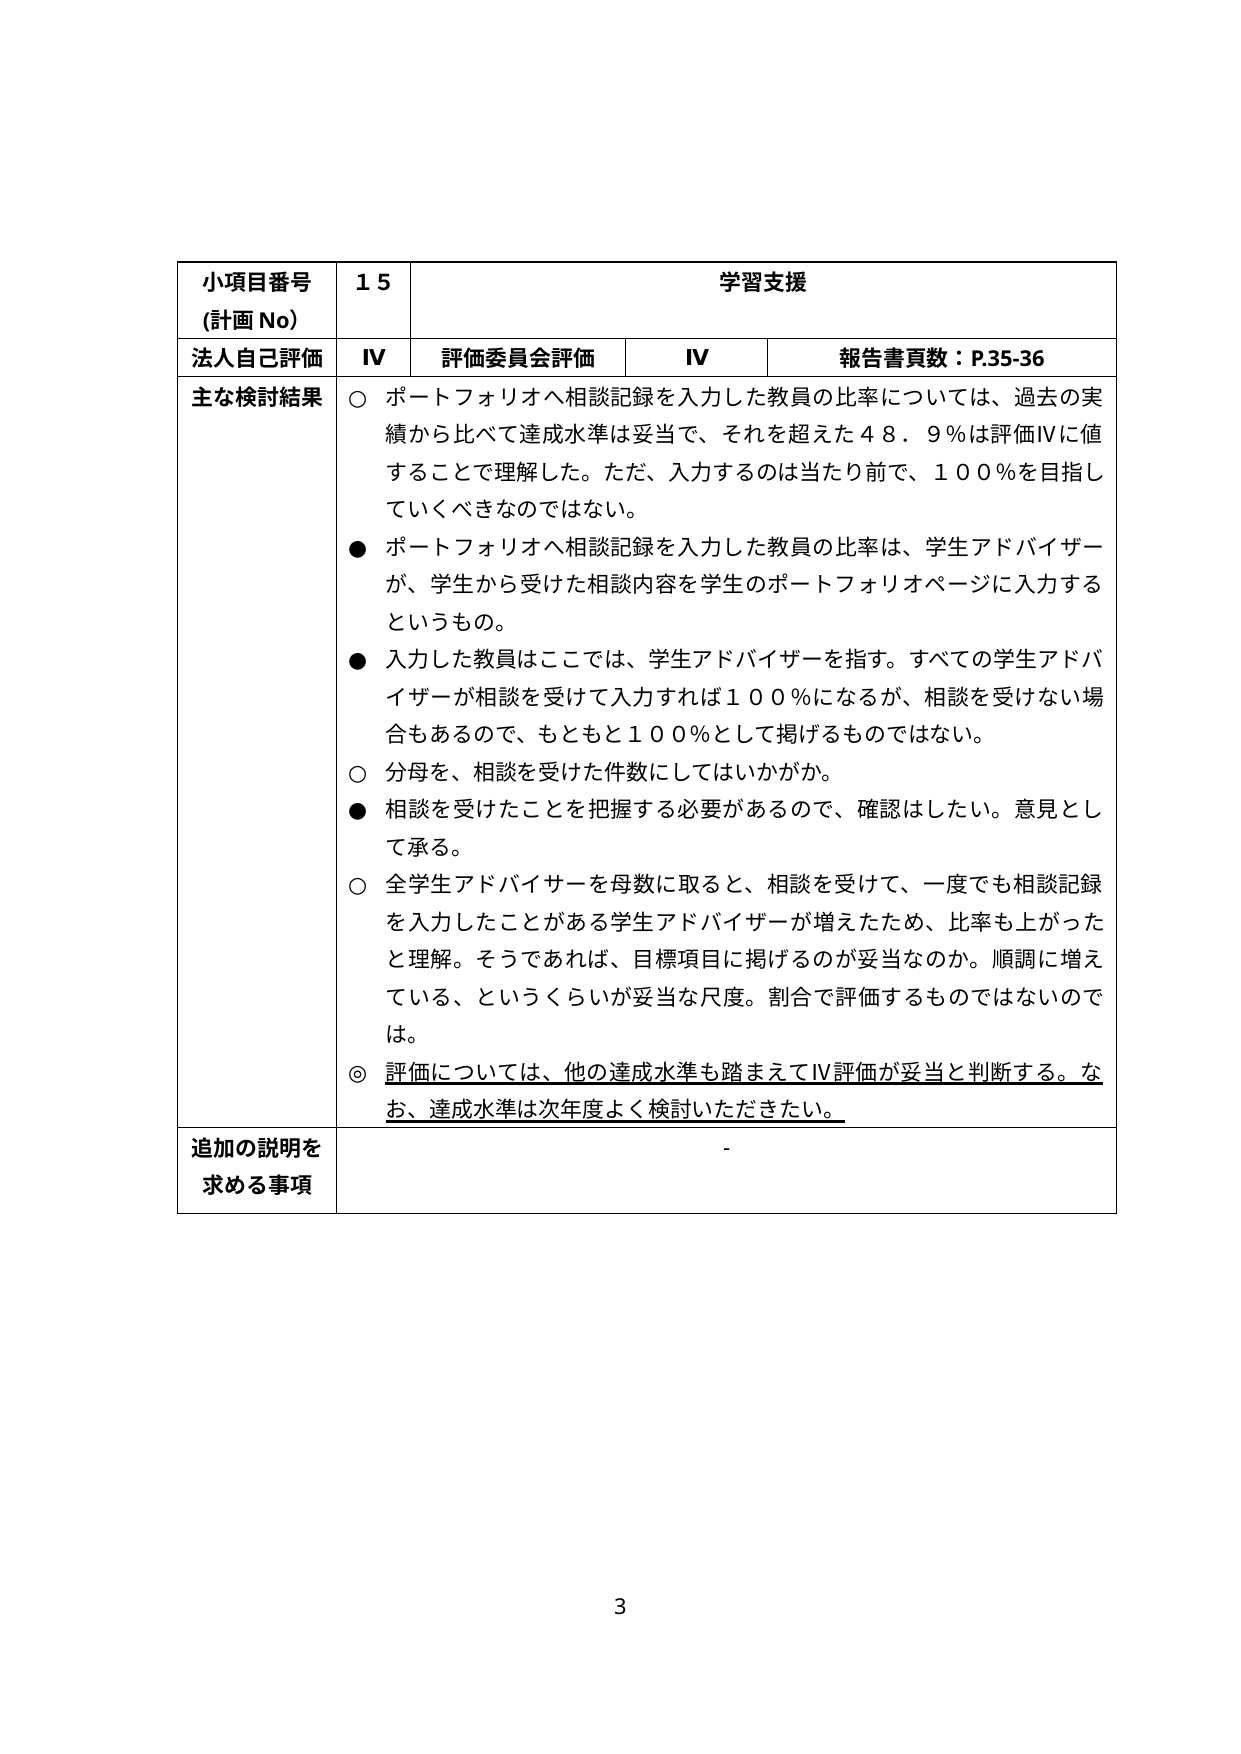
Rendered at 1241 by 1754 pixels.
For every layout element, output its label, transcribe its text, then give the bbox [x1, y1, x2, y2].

table_cell 評価委員会評価 [411, 339, 625, 376]
table_cell Ⅳ [626, 339, 767, 376]
table_cell 主な検討結果 [178, 377, 336, 1127]
table_cell ‐ [337, 1128, 1116, 1213]
table_cell ポートフォリオへ相談記録を入力した教員の比率については、過去の実績から比べて達成水準は妥当で、それを超えた４８．９％は評価Ⅳに値することで理解した。ただ、入力するのは当たり前で、１００％を目指していくべきなのではない。 ポートフォリオへ相談記録を入力した教員の比率は、学生アドバイザーが、学生から受けた相談内容を学生のポートフォリオページに入力するというもの。 入力した教員はここでは、学生アドバイザーを指す。すべての学生アドバイザーが相談を受けて入力すれば１００％になるが、相談を受けない場合もあるので、もともと１００％として掲げるものではない。 分母を、相談を受けた件数にしてはいかがか。 相談を受けたことを把握する必要があるので、確認はしたい。意見として承る。 全学生アドバイサーを母数に取ると、相談を受けて、一度でも相談記録を入力したことがある学生アドバイザーが増えたため、比率も上がったと理解。そうであれば、目標項目に掲げるのが妥当なのか。順調に増えている、というくらいが妥当な尺度。割合で評価するものではないのでは。 評価については、他の達成水準も踏まえてⅣ評価が妥当と判断する。なお、達成水準は次年度よく検討いただきたい。 [337, 377, 1116, 1127]
table_cell 追加の説明を 求める事項 [178, 1128, 336, 1213]
table_cell 報告書頁数：P.35-36 [768, 339, 1116, 376]
table_cell 法人自己評価 [178, 339, 336, 376]
table_header 学習支援 [411, 263, 1116, 337]
table_header 小項目番号 (計画No） [178, 263, 336, 337]
table_cell Ⅳ [337, 339, 410, 376]
table_header １５ [337, 263, 410, 337]
